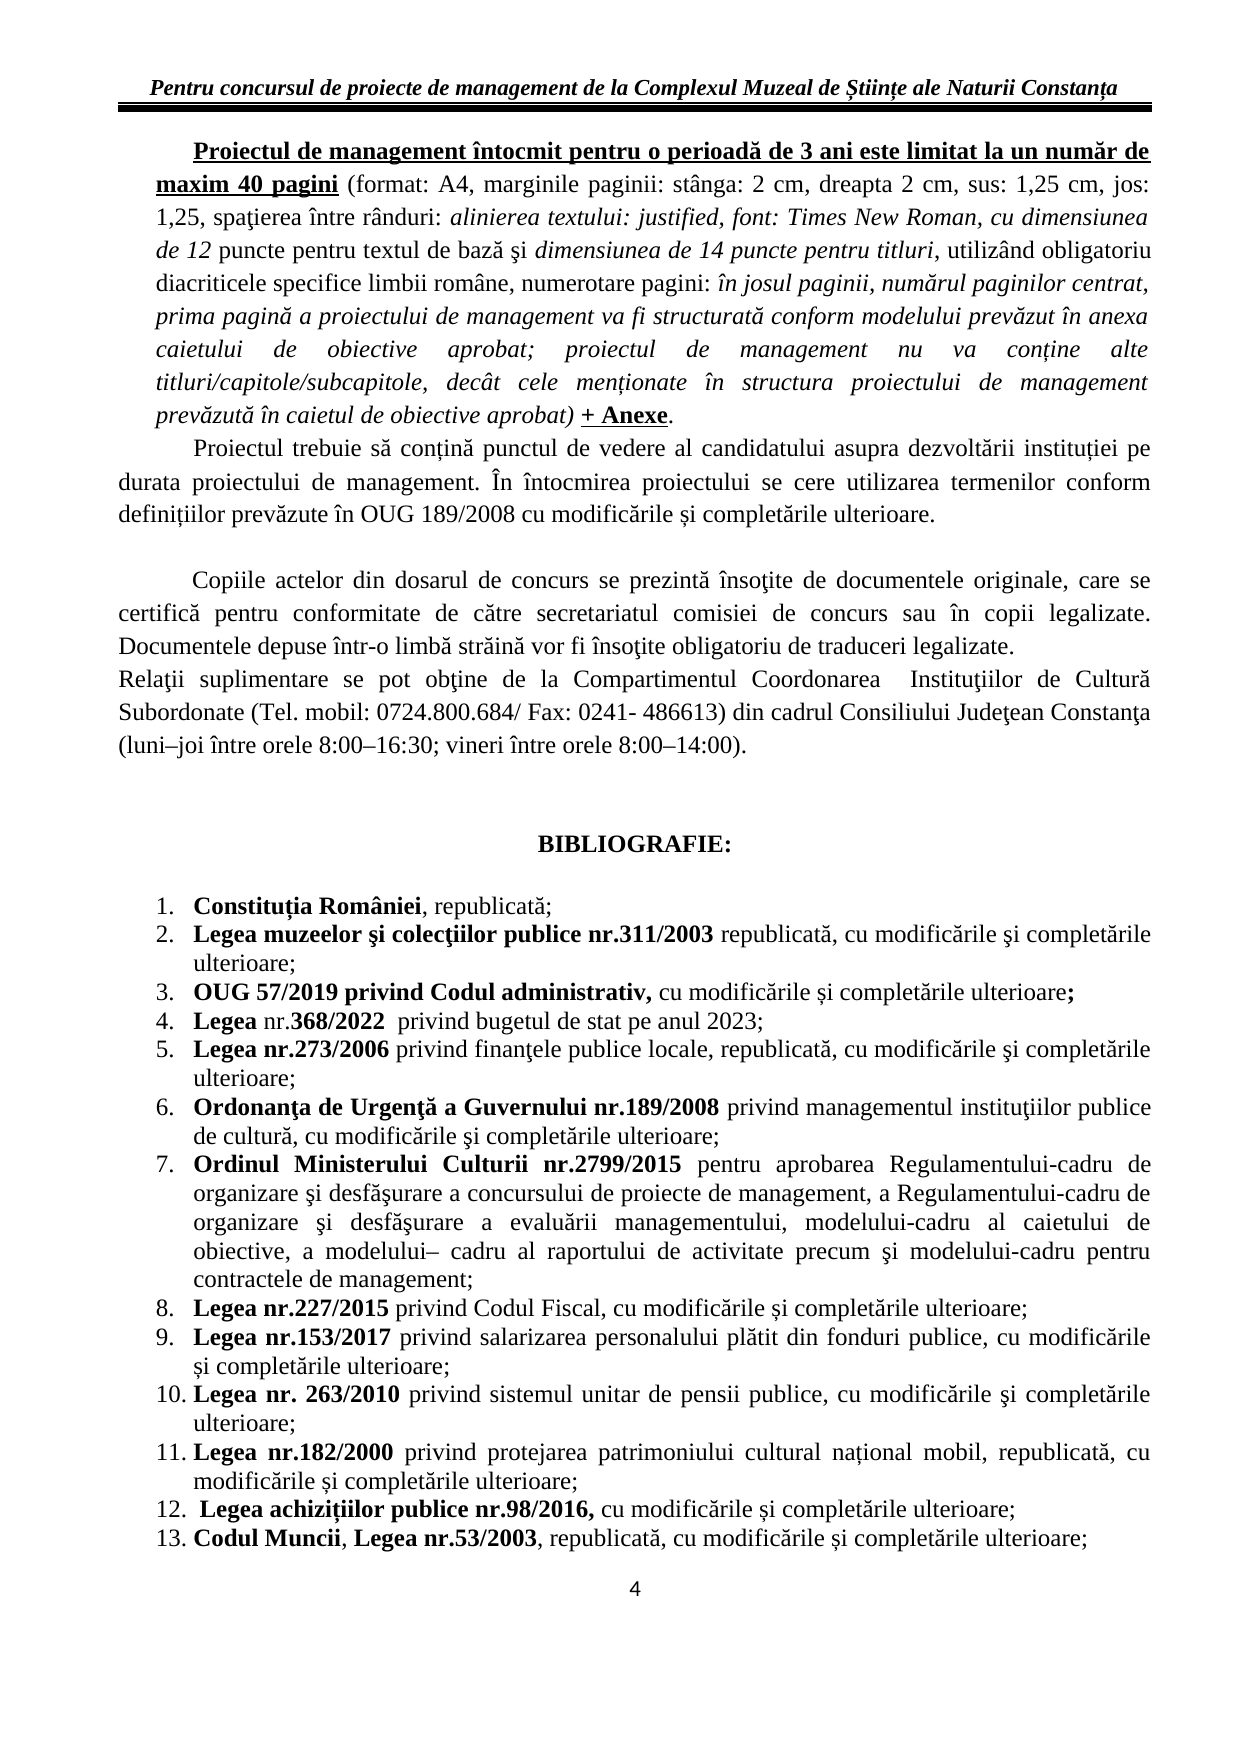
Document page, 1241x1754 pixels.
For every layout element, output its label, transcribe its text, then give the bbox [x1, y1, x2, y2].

text Relaţii suplimentare se pot obţine de la Compartimentul Coordonarea Instituţiilor de Cultură Subordonate (Tel. mobil: 0724.800.684/ Fax: 0241- 486613) din cadrul Consiliului Judeţean Constanţa (luni–joi între orele 8:00–16:30; vineri între orele 8:00–14:00). [118, 664, 1152, 759]
list Codul Muncii, Legea nr.53/2003, republicată, cu modificările și completările ulterioare; [156, 1523, 1152, 1552]
list Ordonanţa de Urgenţă a Guvernului nr.189/2008 privind managementul instituţiilor publice de cultură, cu modificările şi completările ulterioare; [156, 1092, 1152, 1149]
list Ordinul Ministerului Culturii nr.2799/2015 pentru aprobarea Regulamentului-cadru de organizare şi desfăşurare a concursului de proiecte de management, a Regulamentului-cadru de organizare şi desfăşurare a evaluării managementului, modelului-cadru al caietului de obiective, a modelului– cadru al raportului de activitate precum şi modelului-cadru pentru contractele de management; [156, 1149, 1152, 1293]
text Proiectul de management întocmit pentru o perioadă de 3 ani este limitat la un număr de maxim 40 pagini (format: A4, marginile paginii: stânga: 2 cm, dreapta 2 cm, sus: 1,25 cm, jos: 1,25, spaţierea între rânduri: alinierea textului: justified, font: Times New Roman, cu dimensiunea de 12 puncte pentru textul de bază şi dimensiunea de 14 puncte pentru titluri, utilizând obligatoriu diacriticele specifice limbii române, numerotare pagini: în josul paginii, numărul paginilor centrat, prima pagină a proiectului de management va fi structurată conform modelului prevăzut în anexa caietului de obiective aprobat; proiectul de management nu va conține alte titluri/capitole/subcapitole, decât cele menționate în structura proiectului de management prevăzută în caietul de obiective aprobat) + Anexe. [156, 136, 1152, 429]
list Constituția României, republicată; [156, 891, 1152, 919]
list Legea nr.153/2017 privind salarizarea personalului plătit din fonduri publice, cu modificările și completările ulterioare; [156, 1322, 1152, 1379]
list Legea nr.182/2000 privind protejarea patrimoniului cultural național mobil, republicată, cu modificările și completările ulterioare; [156, 1437, 1152, 1494]
text BIBLIOGRAFIE: [118, 829, 1152, 858]
list Legea nr. 263/2010 privind sistemul unitar de pensii publice, cu modificările şi completările ulterioare; [156, 1379, 1152, 1437]
list Legea muzeelor şi colecţiilor publice nr.311/2003 republicată, cu modificările şi completările ulterioare; [156, 919, 1152, 977]
list Legea nr.368/2022 privind bugetul de stat pe anul 2023; [156, 1006, 1152, 1034]
text Proiectul trebuie să conțină punctul de vedere al candidatului asupra dezvoltării instituției pe durata proiectului de management. În întocmirea proiectului se cere utilizarea termenilor conform definițiilor prevăzute în OUG 189/2008 cu modificările și completările ulterioare. [118, 433, 1152, 528]
text Copiile actelor din dosarul de concurs se prezintă însoţite de documentele originale, care se certifică pentru conformitate de către secretariatul comisiei de concurs sau în copii legalizate. Documentele depuse într-o limbă străină vor fi însoţite obligatoriu de traduceri legalizate. [118, 565, 1152, 659]
list OUG 57/2019 privind Codul administrativ, cu modificările și completările ulterioare; [156, 977, 1152, 1006]
list Legea nr.227/2015 privind Codul Fiscal, cu modificările și completările ulterioare; [156, 1293, 1152, 1322]
list Legea nr.273/2006 privind finanţele publice locale, republicată, cu modificările şi completările ulterioare; [156, 1034, 1152, 1092]
list Legea achizițiilor publice nr.98/2016, cu modificările și completările ulterioare; [156, 1494, 1152, 1523]
